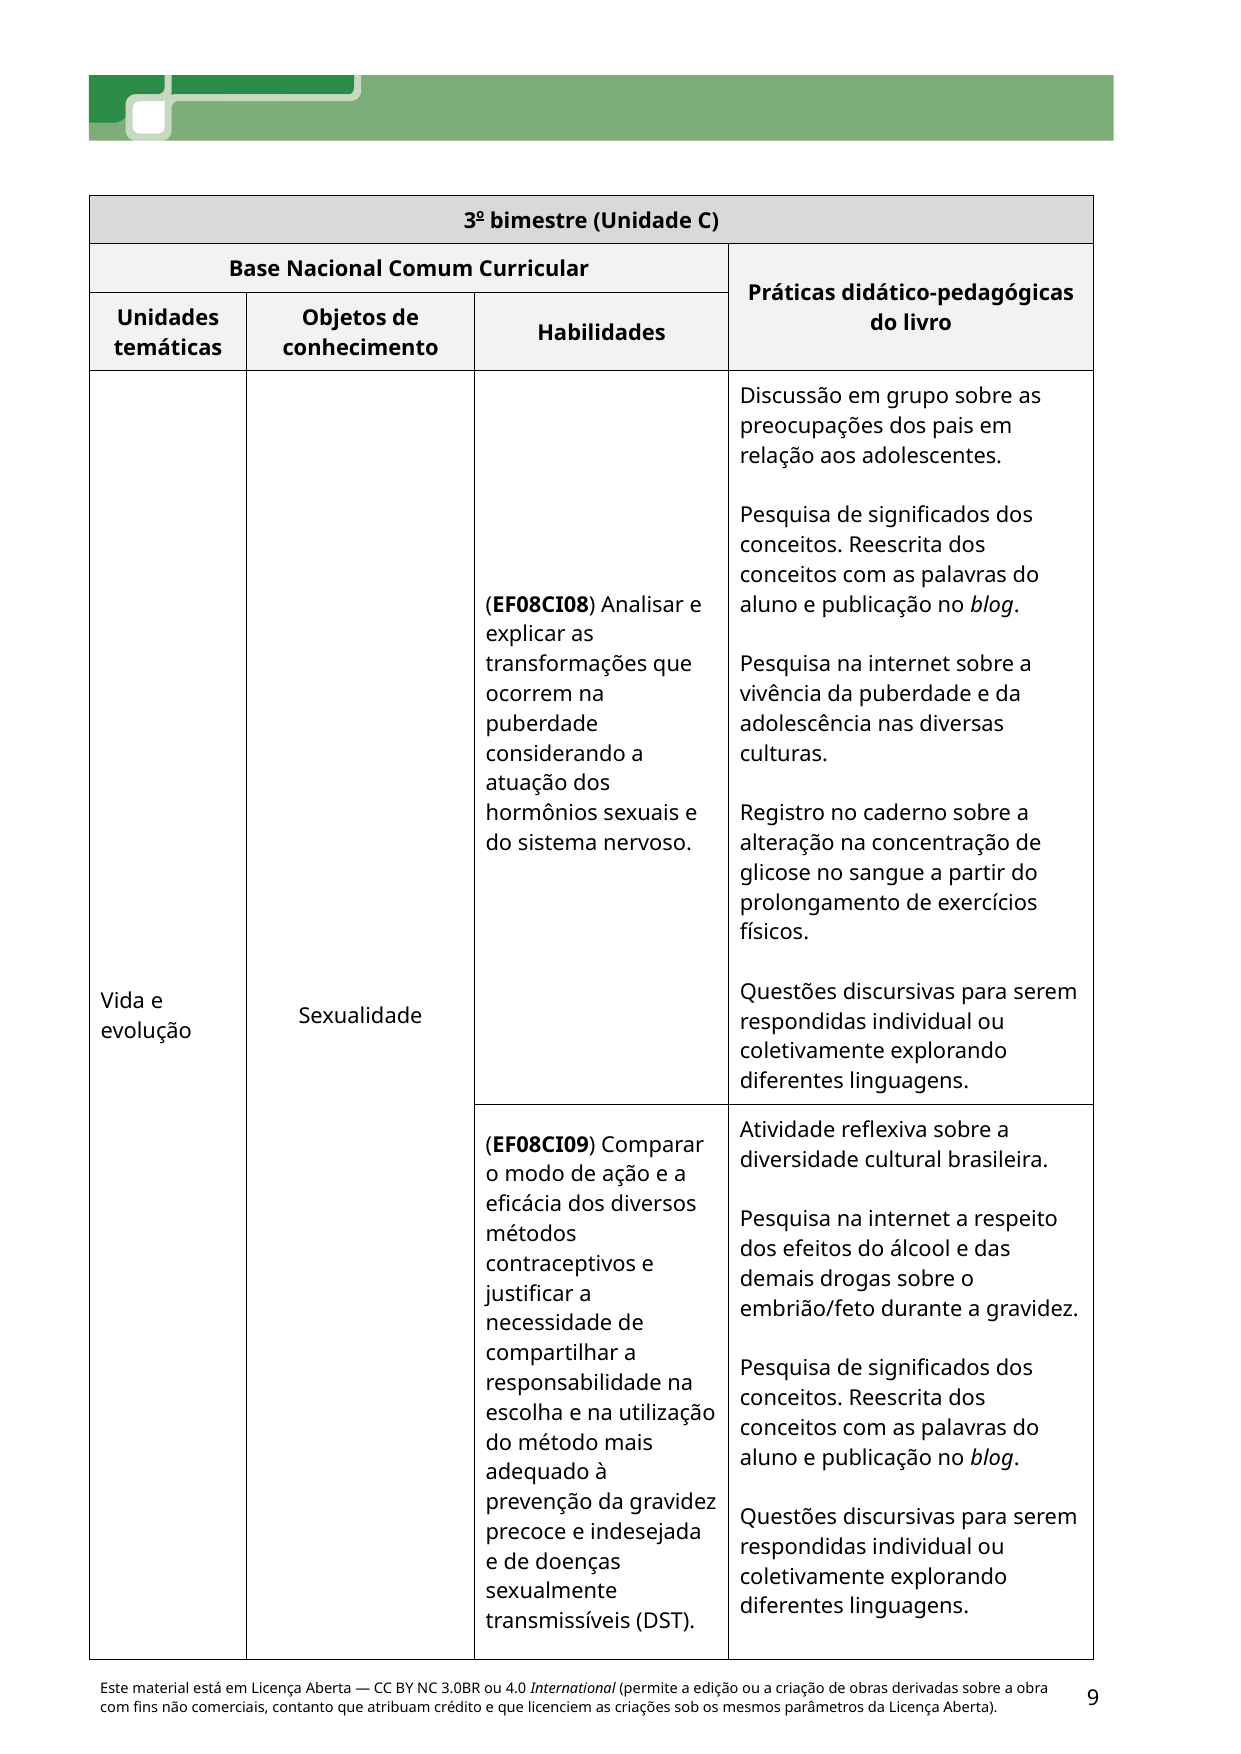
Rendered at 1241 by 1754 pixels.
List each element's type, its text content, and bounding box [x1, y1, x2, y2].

table_cell Práticas didático-pedagógicas do livro [729, 244, 1093, 370]
table_cell Atividade reflexiva sobre a diversidade cultural brasileira. Pesquisa na internet a respeito dos efeitos do álcool e das demais drogas sobre o embrião/feto durante a gravidez. Pesquisa de significados dos conceitos. Reescrita dos conceitos com as palavras do aluno e publicação no blog. Questões discursivas para serem respondidas individual ou coletivamente explorando diferentes linguagens. [729, 1105, 1093, 1659]
table_cell Sexualidade [247, 371, 474, 1659]
picture [88, 75, 1114, 153]
table_cell (EF08CI09) Comparar o modo de ação e a eficácia dos diversos métodos contraceptivos e justificar a necessidade de compartilhar a responsabilidade na escolha e na utilização do método mais adequado à prevenção da gravidez precoce e indesejada e de doenças sexualmente transmissíveis (DST). [475, 1105, 728, 1659]
table_cell (EF08CI08) Analisar e explicar as transformações que ocorrem na puberdade considerando a atuação dos hormônios sexuais e do sistema nervoso. [475, 371, 728, 1104]
table_cell Discussão em grupo sobre as preocupações dos pais em relação aos adolescentes. Pesquisa de significados dos conceitos. Reescrita dos conceitos com as palavras do aluno e publicação no blog. Pesquisa na internet sobre a vivência da puberdade e da adolescência nas diversas culturas. Registro no caderno sobre a alteração na concentração de glicose no sangue a partir do prolongamento de exercícios físicos. Questões discursivas para serem respondidas individual ou coletivamente explorando diferentes linguagens. [729, 371, 1093, 1104]
table_cell Base Nacional Comum Curricular [90, 244, 728, 292]
table_cell Unidades temáticas [90, 293, 246, 370]
table_cell Vida e evolução [90, 371, 246, 1659]
table_cell Habilidades [475, 293, 728, 370]
table_header 3o bimestre (Unidade C) [90, 196, 1093, 243]
table_cell Objetos de conhecimento [247, 293, 474, 370]
